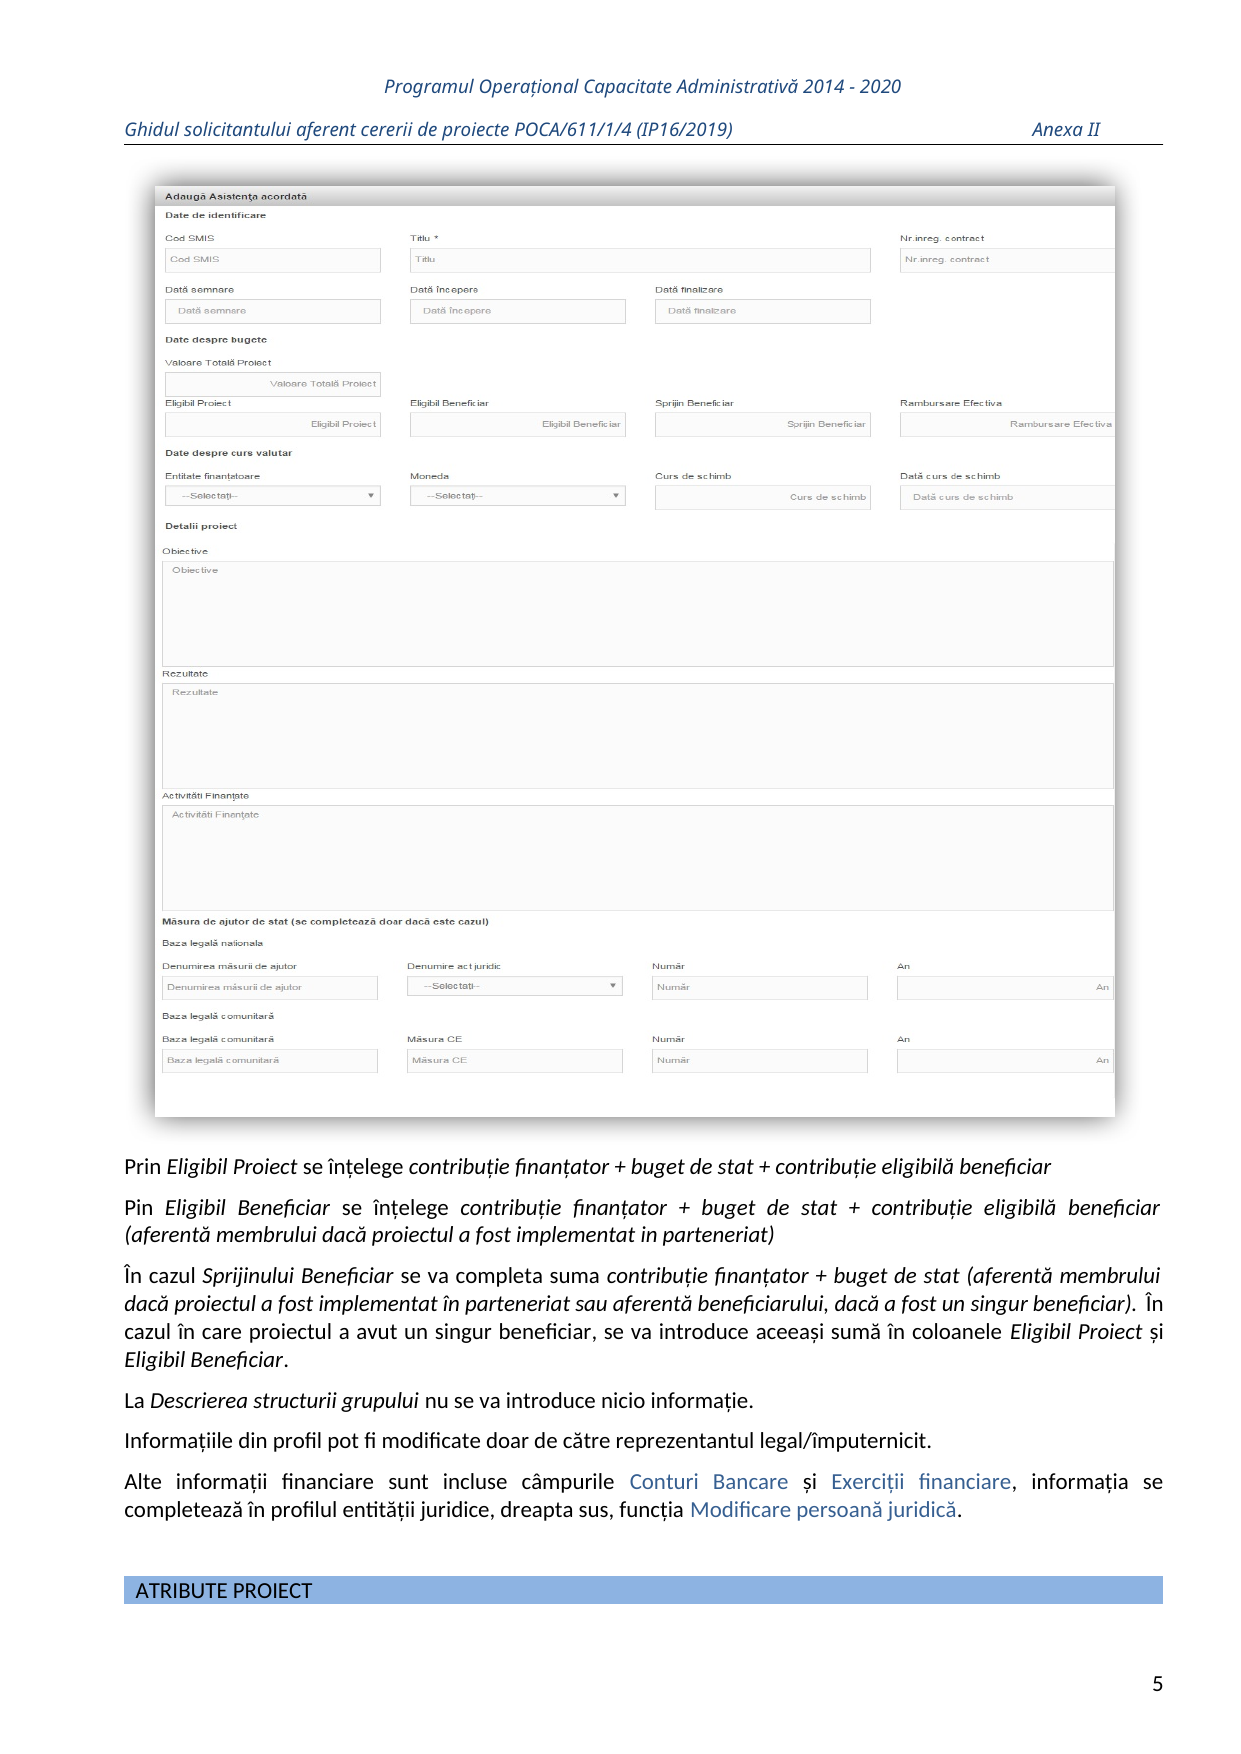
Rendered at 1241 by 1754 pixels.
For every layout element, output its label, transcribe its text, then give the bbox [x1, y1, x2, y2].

text Informațiile din profil pot fi modificate doar de către reprezentantul legal/împuternicit. [124, 1426, 1163, 1454]
text Prin Eligibil Proiect se înțelege contribuție finanțator + buget de stat + contribuție eligibilă beneficiar [124, 1152, 1163, 1180]
text La Descrierea structurii grupului nu se va introduce nicio informație. [124, 1386, 1163, 1414]
text În cazul Sprijinului Beneficiar se va completa suma contribuție finanțator + buget de stat (aferentă membrului dacă proiectul a fost implementat în parteneriat sau aferentă beneficiarului, dacă a fost un singur beneficiar). În cazul în care proiectul a avut un singur beneficiar, se va introduce aceeași sumă în coloanele Eligibil Proiect și Eligibil Beneficiar. [124, 1261, 1163, 1373]
picture [155, 186, 1115, 1117]
table_header ATRIBUTE PROIECT [124, 1576, 1163, 1604]
text Pin Eligibil Beneficiar se înțelege contribuție finanțator + buget de stat + contribuție eligibilă beneficiar (aferentă membrului dacă proiectul a fost implementat in parteneriat) [124, 1193, 1163, 1249]
text Alte informații financiare sunt incluse câmpurile Conturi Bancare și Exerciții financiare, informația se completează în profilul entității juridice, dreapta sus, funcția Modificare persoană juridică. [124, 1467, 1163, 1523]
